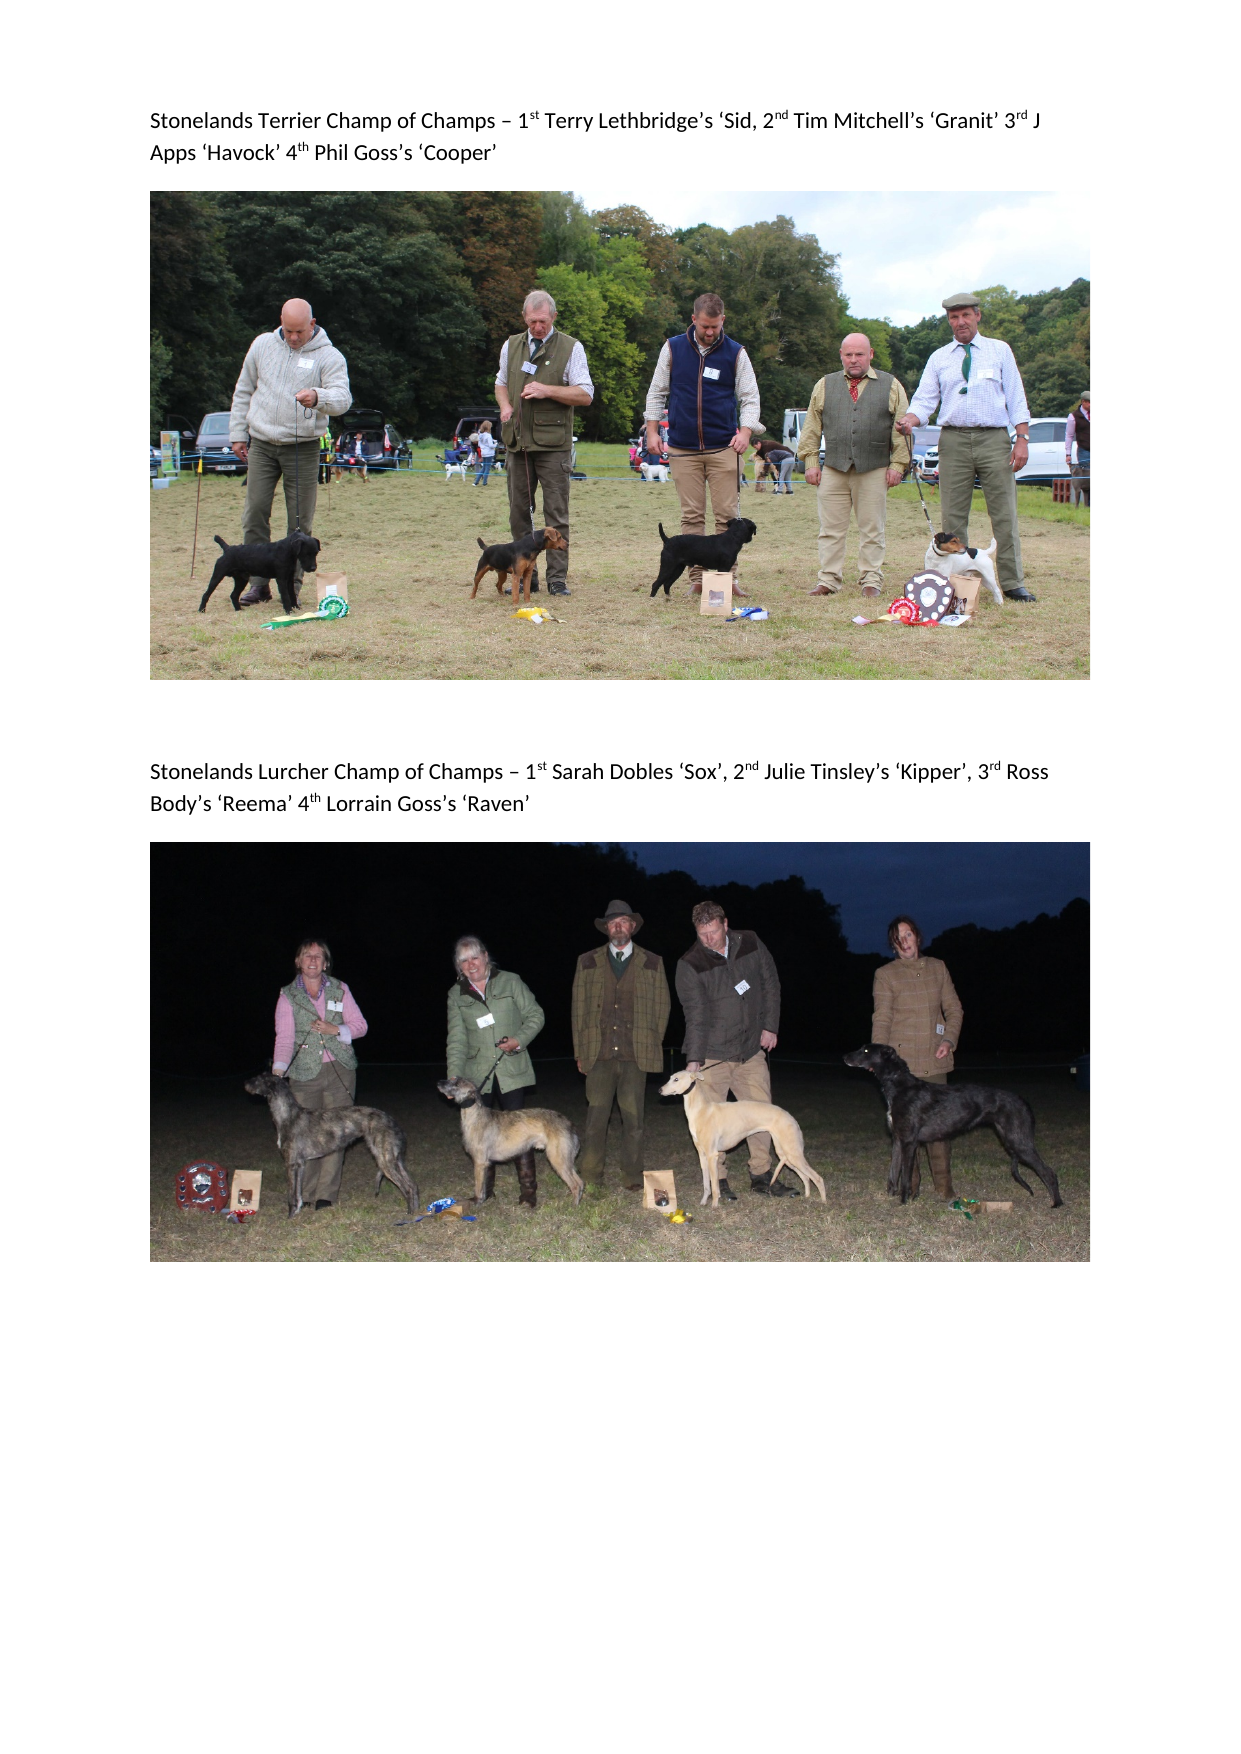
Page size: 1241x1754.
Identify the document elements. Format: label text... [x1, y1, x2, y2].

picture [150, 191, 1091, 680]
picture [150, 842, 1091, 1262]
text Stonelands Lurcher Champ of Champs – 1st Sarah Dobles ‘Sox’, 2nd Julie Tinsley’s ‘Kipper’, 3rd Ross Body’s ‘Reema’ 4th Lorrain Goss’s ‘Raven’ [150, 757, 1090, 817]
text Stonelands Terrier Champ of Champs – 1st Terry Lethbridge’s ‘Sid, 2nd Tim Mitchell’s ‘Granit’ 3rd J Apps ‘Havock’ 4th Phil Goss’s ‘Cooper’ [150, 106, 1090, 167]
